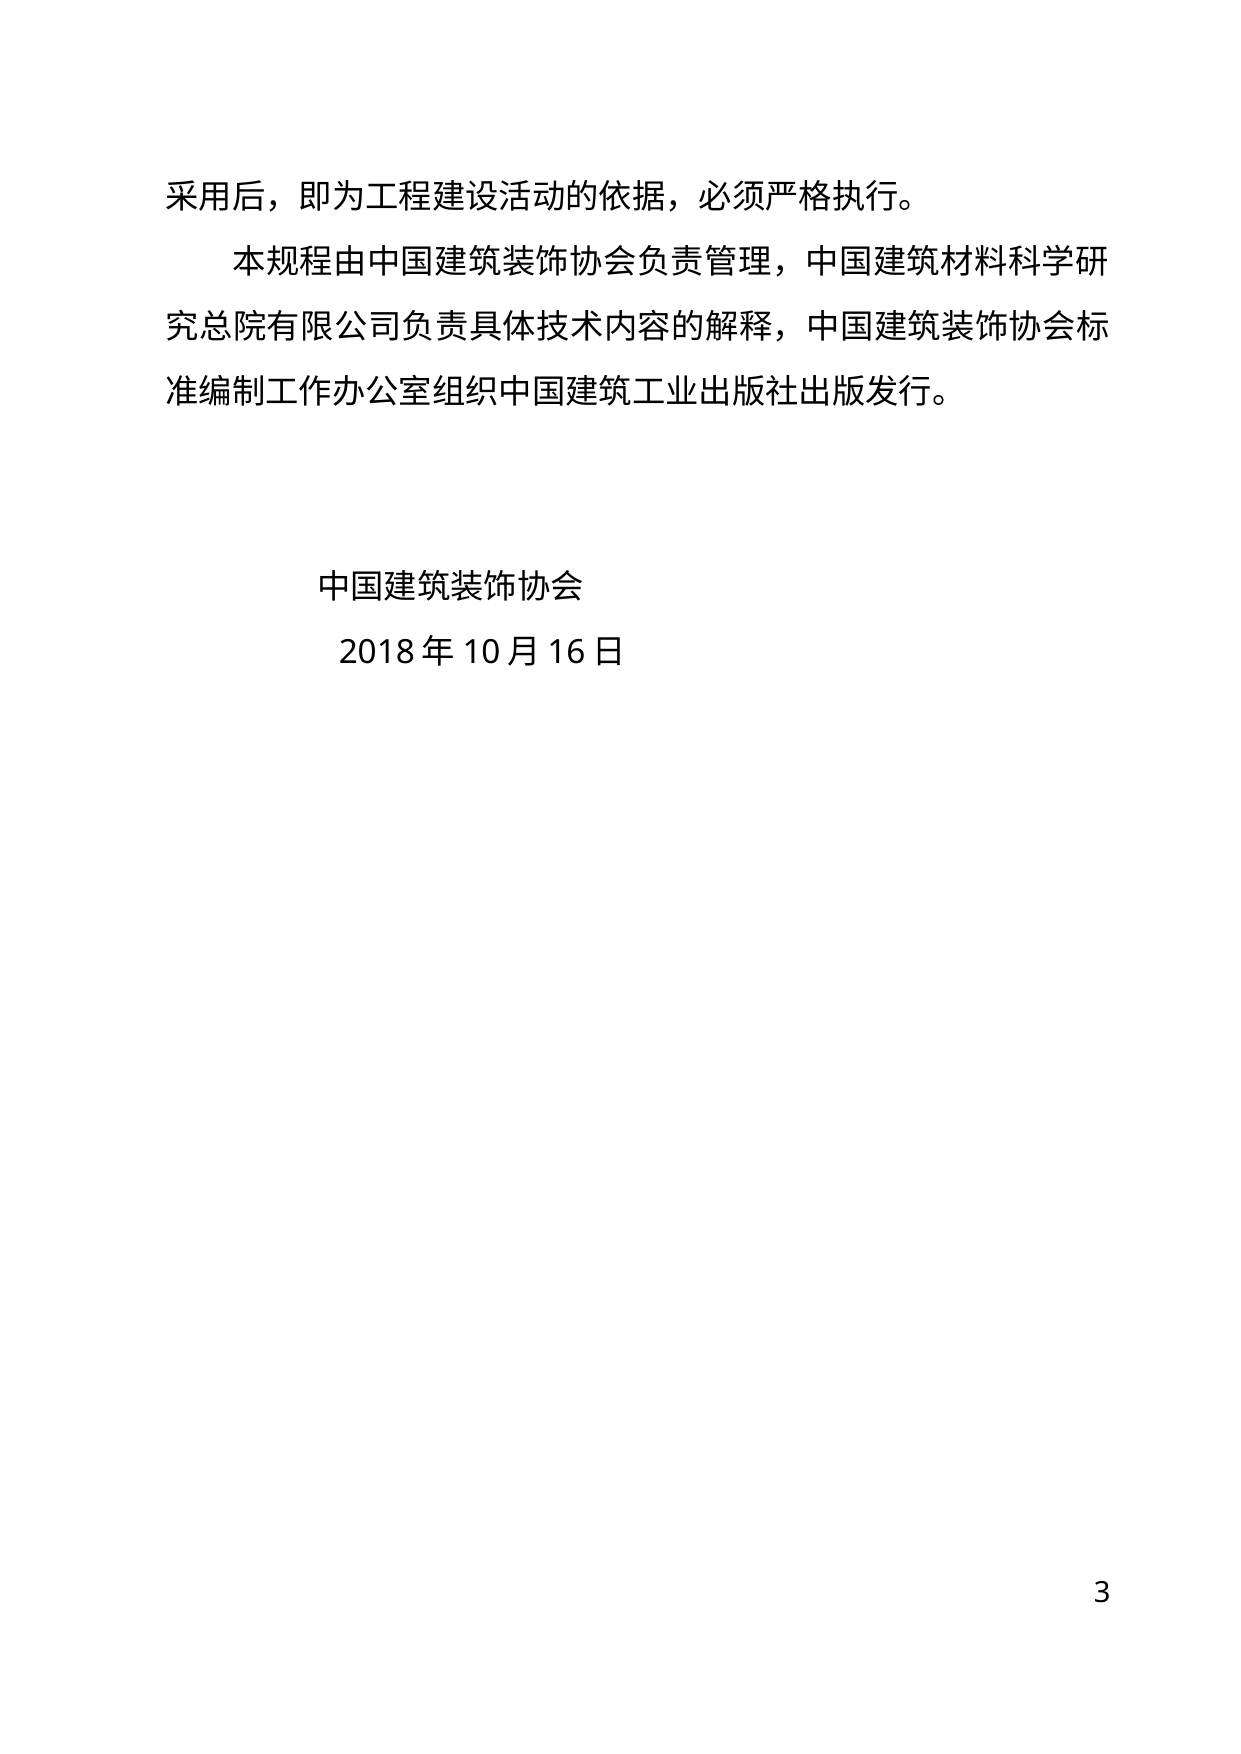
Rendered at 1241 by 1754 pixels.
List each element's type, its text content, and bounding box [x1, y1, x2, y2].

text 本规程由中国建筑装饰协会负责管理，中国建筑材料科学研究总院有限公司负责具体技术内容的解释，中国建筑装饰协会标准编制工作办公室组织中国建筑工业出版社出版发行。 [165, 227, 1110, 422]
text 2018年 10月16日 [165, 617, 1110, 682]
text 采用后，即为工程建设活动的依据，必须严格执行。 [165, 162, 1110, 227]
text 中国建筑装饰协会 [165, 552, 1110, 617]
